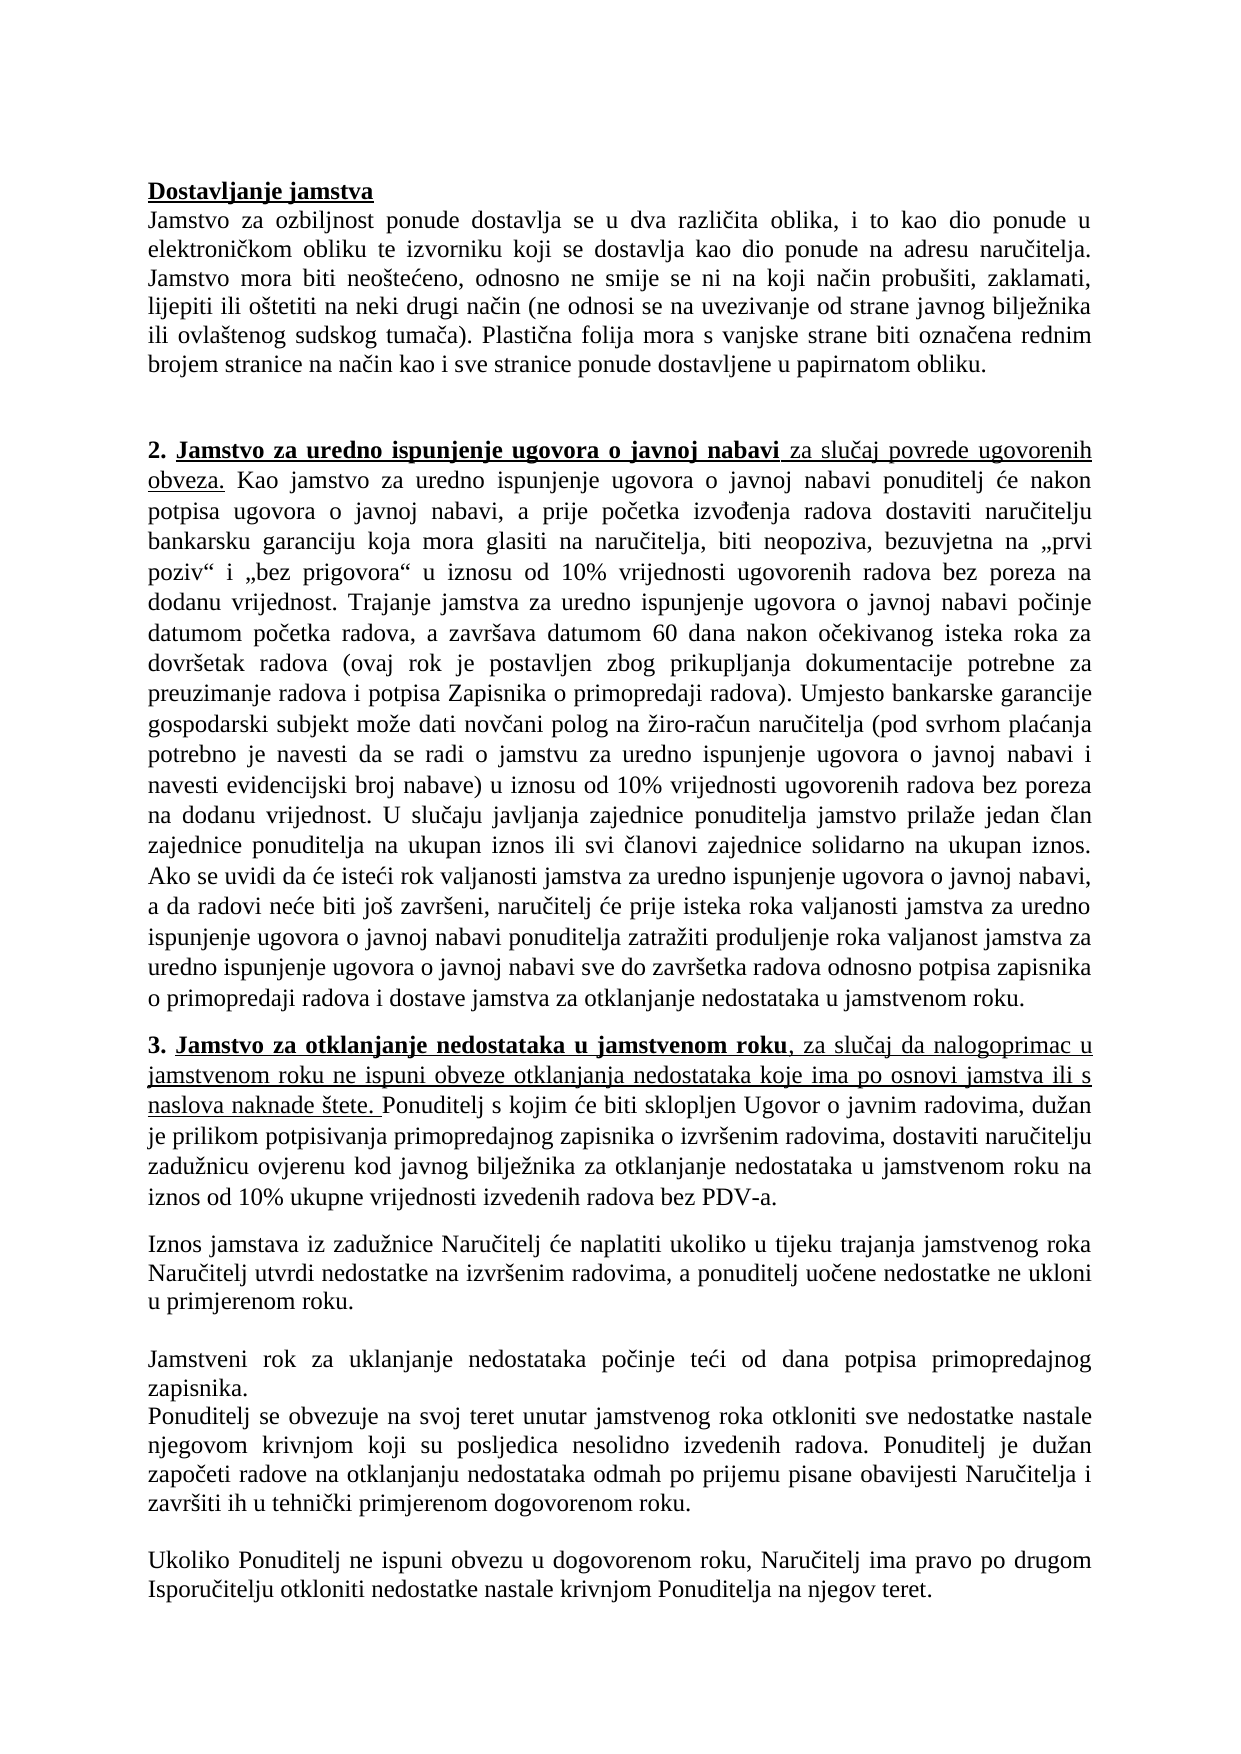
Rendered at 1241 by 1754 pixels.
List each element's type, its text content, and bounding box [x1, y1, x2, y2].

text 3. Jamstvo za otklanjanje nedostataka u jamstvenom roku, za slučaj da nalogoprimac u jamstvenom roku ne ispuni obveze otklanjanja nedostataka koje ima po osnovi jamstva ili s naslova naknade štete. Ponuditelj s kojim će biti sklopljen Ugovor o javnim radovima, dužan je prilikom potpisivanja primopredajnog zapisnika o izvršenim radovima, dostaviti naručitelju zadužnicu ovjerenu kod javnog bilježnika za otklanjanje nedostataka u jamstvenom roku na iznos od 10% ukupne vrijednosti izvedenih radova bez PDV-a. [148, 1030, 1093, 1211]
text Ponuditelj se obvezuje na svoj teret unutar jamstvenog roka otkloniti sve nedostatke nastale njegovom krivnjom koji su posljedica nesolidno izvedenih radova. Ponuditelj je dužan započeti radove na otklanjanju nedostataka odmah po prijemu pisane obavijesti Naručitelja i završiti ih u tehnički primjerenom dogovorenom roku. [148, 1401, 1093, 1516]
text Jamstveni rok za uklanjanje nedostataka počinje teći od dana potpisa primopredajnog zapisnika. [148, 1344, 1093, 1401]
text Dostavljanje jamstva [148, 176, 1093, 205]
text 2. Jamstvo za uredno ispunjenje ugovora o javnoj nabavi za slučaj povrede ugovorenih obveza. Kao jamstvo za uredno ispunjenje ugovora o javnoj nabavi ponuditelj će nakon potpisa ugovora o javnoj nabavi, a prije početka izvođenja radova dostaviti naručitelju bankarsku garanciju koja mora glasiti na naručitelja, biti neopoziva, bezuvjetna na „prvi poziv“ i „bez prigovora“ u iznosu od 10% vrijednosti ugovorenih radova bez poreza na dodanu vrijednost. Trajanje jamstva za uredno ispunjenje ugovora o javnoj nabavi počinje datumom početka radova, a završava datumom 60 dana nakon očekivanog isteka roka za dovršetak radova (ovaj rok je postavljen zbog prikupljanja dokumentacije potrebne za preuzimanje radova i potpisa Zapisnika o primopredaji radova). Umjesto bankarske garancije gospodarski subjekt može dati novčani polog na žiro-račun naručitelja (pod svrhom plaćanja potrebno je navesti da se radi o jamstvu za uredno ispunjenje ugovora o javnoj nabavi i navesti evidencijski broj nabave) u iznosu od 10% vrijednosti ugovorenih radova bez poreza na dodanu vrijednost. U slučaju javljanja zajednice ponuditelja jamstvo prilaže jedan član zajednice ponuditelja na ukupan iznos ili svi članovi zajednice solidarno na ukupan iznos. Ako se uvidi da će isteći rok valjanosti jamstva za uredno ispunjenje ugovora o javnoj nabavi, a da radovi neće biti još završeni, naručitelj će prije isteka roka valjanosti jamstva za uredno ispunjenje ugovora o javnoj nabavi ponuditelja zatražiti produljenje roka valjanost jamstva za uredno ispunjenje ugovora o javnoj nabavi sve do završetka radova odnosno potpisa zapisnika o primopredaji radova i dostave jamstva za otklanjanje nedostataka u jamstvenom roku. [148, 435, 1093, 1011]
text Jamstvo za ozbiljnost ponude dostavlja se u dva različita oblika, i to kao dio ponude u elektroničkom obliku te izvorniku koji se dostavlja kao dio ponude na adresu naručitelja. Jamstvo mora biti neoštećeno, odnosno ne smije se ni na koji način probušiti, zaklamati, lijepiti ili oštetiti na neki drugi način (ne odnosi se na uvezivanje od strane javnog bilježnika ili ovlaštenog sudskog tumača). Plastična folija mora s vanjske strane biti označena rednim brojem stranice na način kao i sve stranice ponude dostavljene u papirnatom obliku. [148, 205, 1093, 378]
text Iznos jamstava iz zadužnice Naručitelj će naplatiti ukoliko u tijeku trajanja jamstvenog roka Naručitelj utvrdi nedostatke na izvršenim radovima, a ponuditelj uočene nedostatke ne ukloni u primjerenom roku. [148, 1229, 1093, 1315]
text Ukoliko Ponuditelj ne ispuni obvezu u dogovorenom roku, Naručitelj ima pravo po drugom Isporučitelju otkloniti nedostatke nastale krivnjom Ponuditelja na njegov teret. [148, 1545, 1093, 1603]
